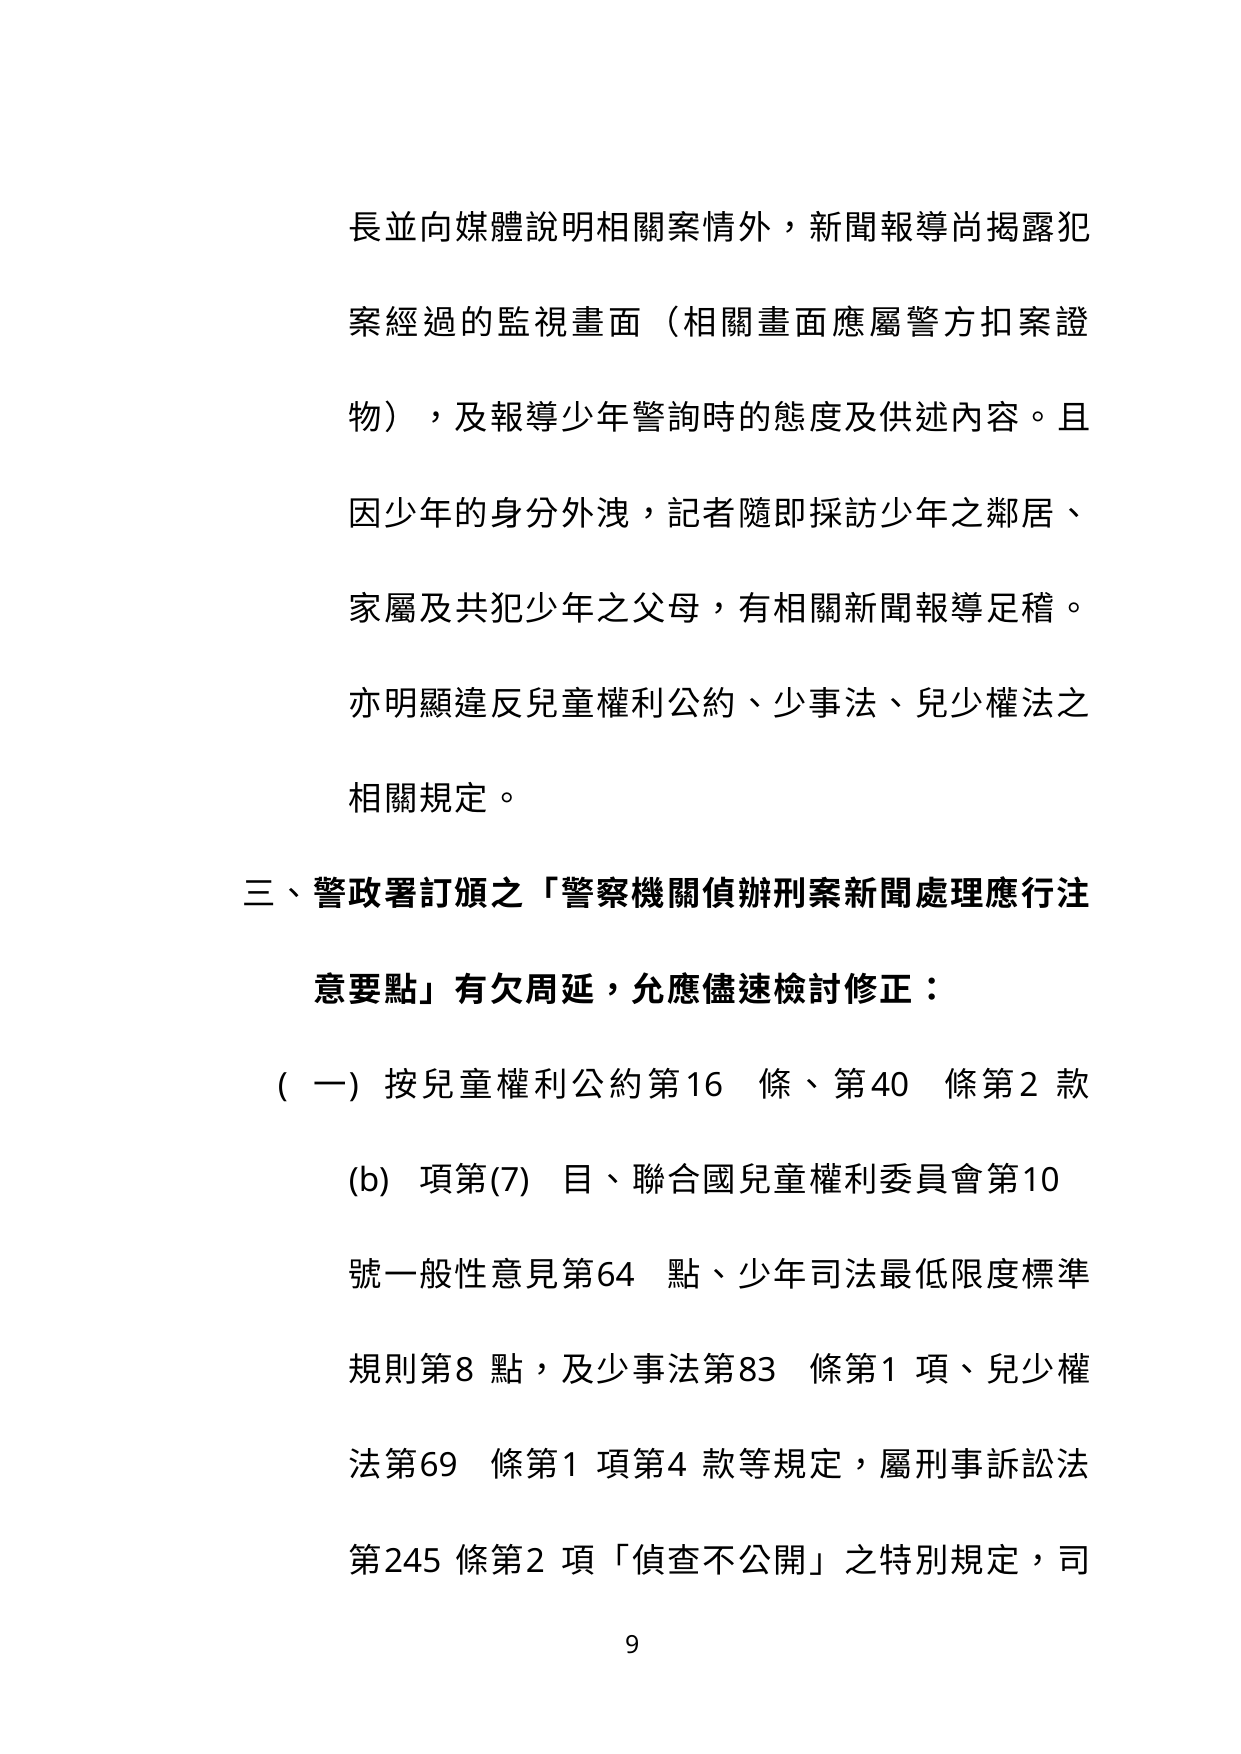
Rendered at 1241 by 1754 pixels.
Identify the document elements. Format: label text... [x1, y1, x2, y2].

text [313, 177, 1092, 844]
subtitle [244, 1034, 1092, 1605]
subtitle 警政署訂頒之「警察機關偵辦刑案新聞處理應行注意要點」有欠周延，允應儘速檢討修正： [208, 844, 1092, 1034]
